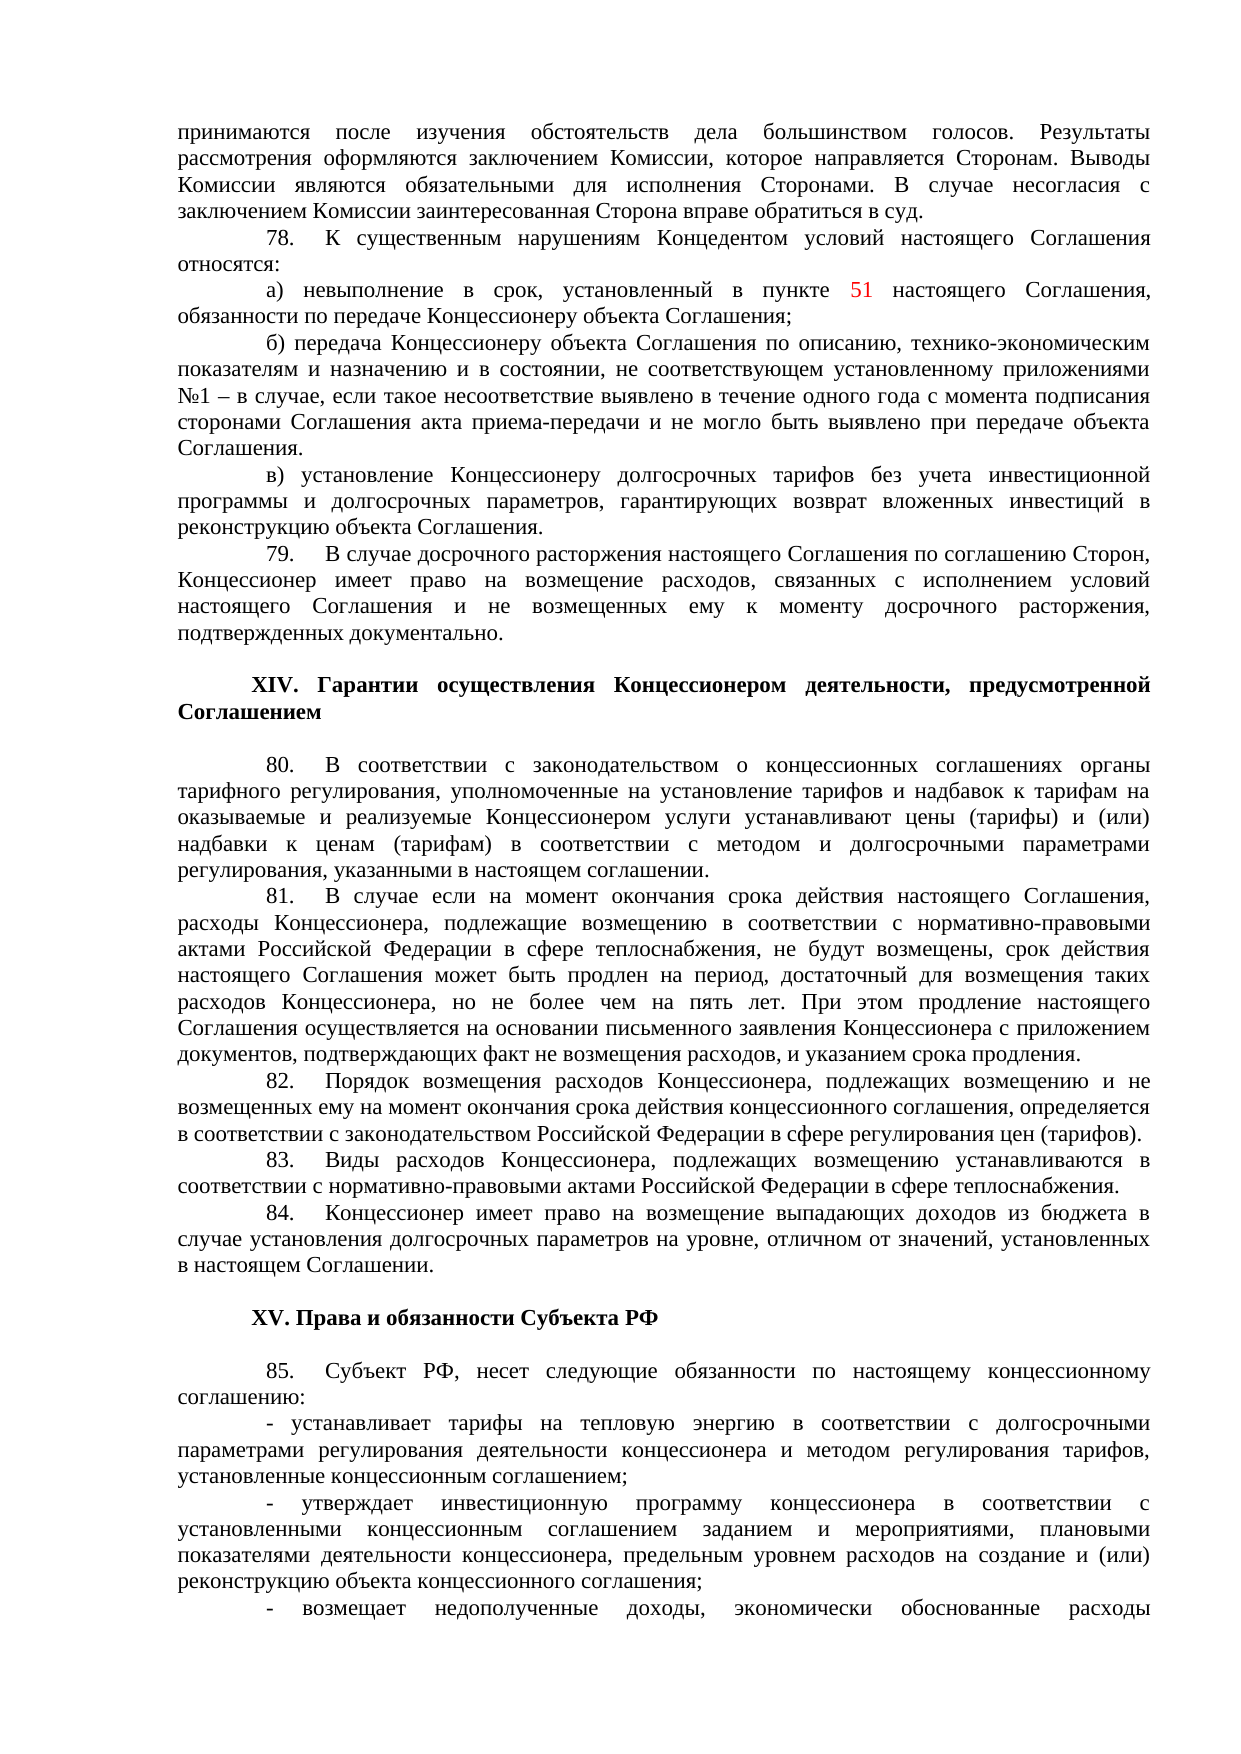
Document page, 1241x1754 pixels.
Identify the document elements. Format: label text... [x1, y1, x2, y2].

list Порядок возмещения расходов Концессионера, подлежащих возмещению и не возмещенных ему на момент окончания срока действия концессионного соглашения, определяется в соответствии с законодательством Российской Федерации в сфере регулирования цен (тарифов). [177, 1067, 1152, 1146]
text б) передача Концессионеру объекта Соглашения по описанию, технико-экономическим показателям и назначению и в состоянии, не соответствующем установленному приложениями №1 – в случае, если такое несоответствие выявлено в течение одного года с момента подписания сторонами Соглашения акта приема-передачи и не могло быть выявлено при передаче объекта Соглашения. [177, 329, 1152, 461]
text XV. Права и обязанности Субъекта РФ [177, 1304, 1152, 1330]
text - устанавливает тарифы на тепловую энергию в соответствии с долгосрочными параметрами регулирования деятельности концессионера и методом регулирования тарифов, установленные концессионным соглашением; [177, 1409, 1152, 1488]
text а) невыполнение в срок, установленный в пункте 51 настоящего Соглашения, обязанности по передаче Концессионеру объекта Соглашения; [177, 276, 1152, 329]
list К существенным нарушениям Концедентом условий настоящего Соглашения относятся: [177, 223, 1152, 276]
list В случае досрочного расторжения настоящего Соглашения по соглашению Сторон, Концессионер имеет право на возмещение расходов, связанных с исполнением условий настоящего Соглашения и не возмещенных ему к моменту досрочного расторжения, подтвержденных документально. [177, 540, 1152, 645]
list В соответствии с законодательством о концессионных соглашениях органы тарифного регулирования, уполномоченные на установление тарифов и надбавок к тарифам на оказываемые и реализуемые Концессионером услуги устанавливают цены (тарифы) и (или) надбавки к ценам (тарифам) в соответствии с методом и долгосрочными параметрами регулирования, указанными в настоящем соглашении. [177, 751, 1152, 882]
text XIV. Гарантии осуществления Концессионером деятельности, предусмотренной Соглашением [177, 672, 1152, 724]
list Виды расходов Концессионера, подлежащих возмещению устанавливаются в соответствии с нормативно-правовыми актами Российской Федерации в сфере теплоснабжения. [177, 1146, 1152, 1199]
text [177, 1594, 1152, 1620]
list Субъект РФ, несет следующие обязанности по настоящему концессионному соглашению: [177, 1357, 1152, 1409]
list В случае если на момент окончания срока действия настоящего Соглашения, расходы Концессионера, подлежащие возмещению в соответствии с нормативно-правовыми актами Российской Федерации в сфере теплоснабжения, не будут возмещены, срок действия настоящего Соглашения может быть продлен на период, достаточный для возмещения таких расходов Концессионера, но не более чем на пять лет. При этом продление настоящего Соглашения осуществляется на основании письменного заявления Концессионера с приложением документов, подтверждающих факт не возмещения расходов, и указанием срока продления. [177, 882, 1152, 1067]
list Концессионер имеет право на возмещение выпадающих доходов из бюджета в случае установления долгосрочных параметров на уровне, отличном от значений, установленных в настоящем Соглашении. [177, 1199, 1152, 1278]
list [177, 118, 1152, 223]
text в) установление Концессионеру долгосрочных тарифов без учета инвестиционной программы и долгосрочных параметров, гарантирующих возврат вложенных инвестиций в реконструкцию объекта Соглашения. [177, 461, 1152, 540]
text - утверждает инвестиционную программу концессионера в соответствии с установленными концессионным соглашением заданием и мероприятиями, плановыми показателями деятельности концессионера, предельным уровнем расходов на создание и (или) реконструкцию объекта концессионного соглашения; [177, 1488, 1152, 1594]
